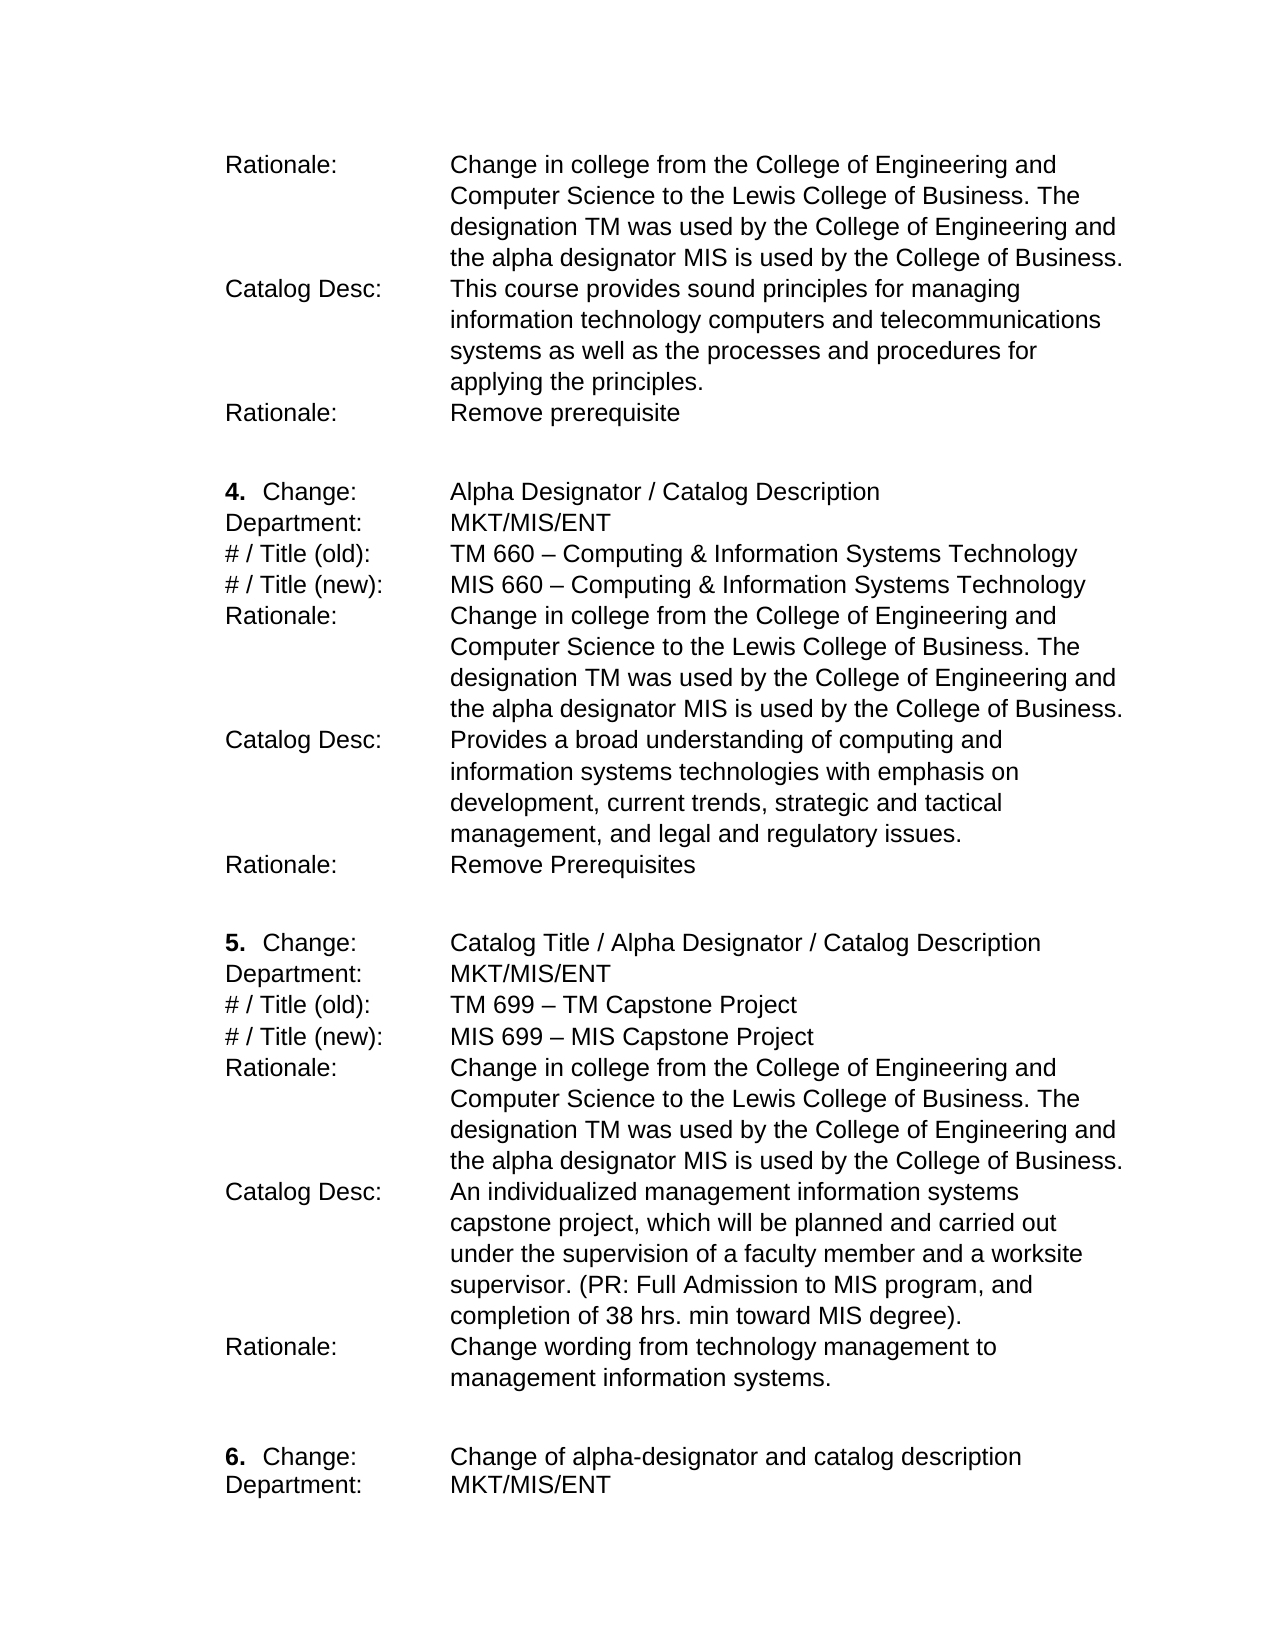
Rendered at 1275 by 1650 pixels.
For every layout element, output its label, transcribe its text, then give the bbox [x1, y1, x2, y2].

text # / Title (new): MIS 660 – Computing & Information Systems Technology [225, 570, 1125, 599]
text Rationale: Remove prerequisite [225, 398, 1125, 427]
text Catalog Desc: An individualized management information systems capstone project, which will be planned and carried out under the supervision of a faculty member and a worksite supervisor. (PR: Full Admission to MIS program, and completion of 38 hrs. min toward MIS degree). [225, 1177, 1125, 1329]
text Rationale: Remove Prerequisites [225, 849, 1125, 878]
text # / Title (new): MIS 699 – MIS Capstone Project [225, 1021, 1125, 1050]
text Rationale: Change in college from the College of Engineering and Computer Science to the Lewis College of Business. The designation TM was used by the College of Engineering and the alpha designator MIS is used by the College of Business. [225, 601, 1125, 723]
text # / Title (old): TM 699 – TM Capstone Project [225, 990, 1125, 1019]
text Rationale: Change in college from the College of Engineering and Computer Science to the Lewis College of Business. The designation TM was used by the College of Engineering and the alpha designator MIS is used by the College of Business. [225, 1052, 1125, 1174]
text Catalog Desc: This course provides sound principles for managing information technology computers and telecommunications systems as well as the processes and procedures for applying the principles. [225, 274, 1125, 396]
text Department: MKT/MIS/ENT [225, 508, 1125, 537]
list Change: Catalog Title / Alpha Designator / Catalog Description [225, 928, 1125, 957]
text Department: MKT/MIS/ENT [225, 1470, 1125, 1499]
text # / Title (old): TM 660 – Computing & Information Systems Technology [225, 539, 1125, 568]
text Catalog Desc: Provides a broad understanding of computing and information systems technologies with emphasis on development, current trends, strategic and tactical management, and legal and regulatory issues. [225, 725, 1125, 847]
list Change: Change of alpha-designator and catalog description [225, 1442, 1125, 1470]
text Rationale: Change wording from technology management to management information systems. [225, 1332, 1125, 1392]
list Change: Alpha Designator / Catalog Description [225, 477, 1125, 506]
text Rationale: Change in college from the College of Engineering and Computer Science to the Lewis College of Business. The designation TM was used by the College of Engineering and the alpha designator MIS is used by the College of Business. [225, 150, 1125, 272]
text Department: MKT/MIS/ENT [225, 959, 1125, 988]
